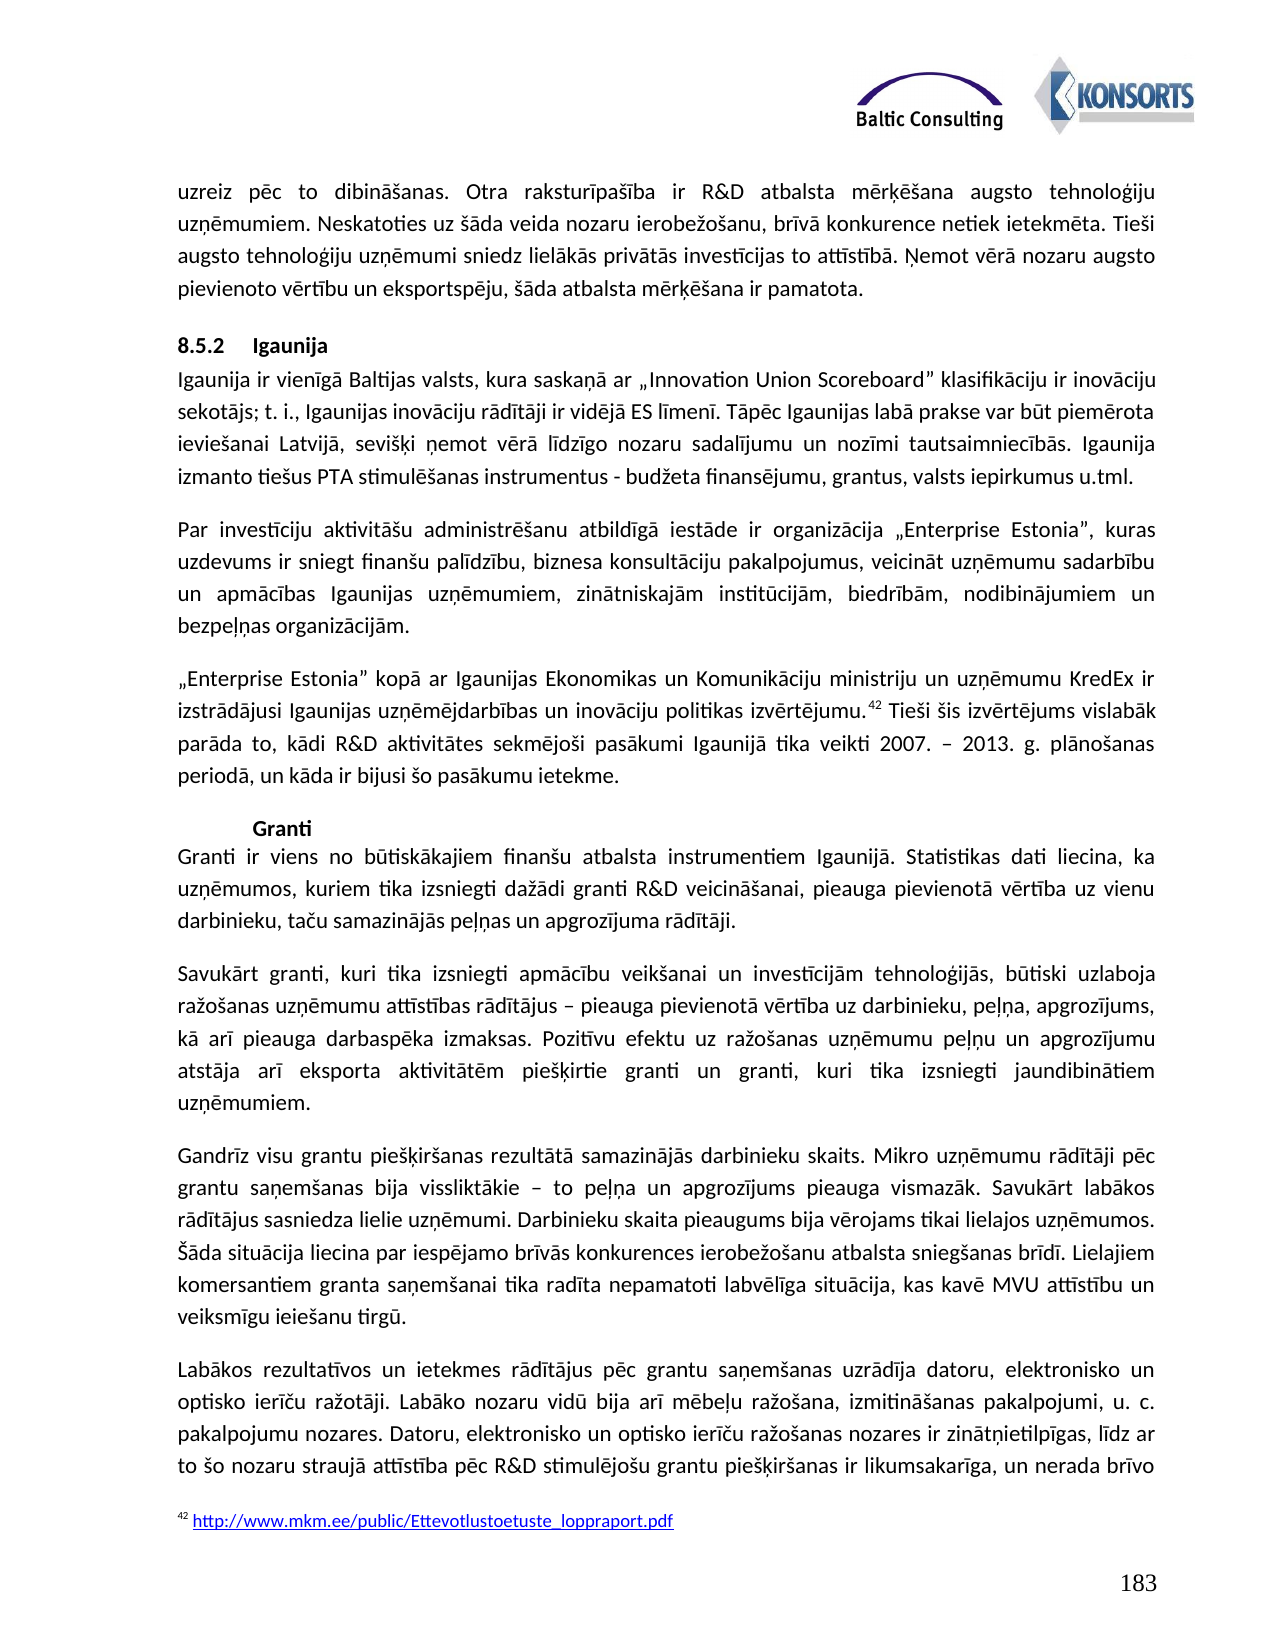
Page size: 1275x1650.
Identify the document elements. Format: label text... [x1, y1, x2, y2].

list Granti [252, 814, 1157, 842]
text Igaunija ir vienīgā Baltijas valsts, kura saskaņā ar „Innovation Union Scoreboard” klasifikāciju ir inovāciju sekotājs; t. i., Igaunijas inovāciju rādītāji ir vidējā ES līmenī. Tāpēc Igaunijas labā prakse var būt piemērota ieviešanai Latvijā, sevišķi ņemot vērā līdzīgo nozaru sadalījumu un nozīmi tautsaimniecībās. Igaunija izmanto tiešus PTA stimulēšanas instrumentus - budžeta finansējumu, grantus, valsts iepirkumus u.tml. [177, 365, 1157, 490]
text „Enterprise Estonia” kopā ar Igaunijas Ekonomikas un Komunikāciju ministriju un uzņēmumu KredEx ir izstrādājusi Igaunijas uzņēmējdarbības un inovāciju politikas izvērtējumu. Tieši šis izvērtējums vislabāk parāda to, kādi R&D aktivitātes sekmējoši pasākumi Igaunijā tika veikti 2007. – 2013. g. plānošanas periodā, un kāda ir bijusi šo pasākumu ietekme. [177, 664, 1157, 789]
text Savukārt granti, kuri tika izsniegti apmācību veikšanai un investīcijām tehnoloģijās, būtiski uzlaboja ražošanas uzņēmumu attīstības rādītājus – pieauga pievienotā vērtība uz darbinieku, peļņa, apgrozījums, kā arī pieauga darbaspēka izmaksas. Pozitīvu efektu uz ražošanas uzņēmumu peļņu un apgrozījumu atstāja arī eksporta aktivitātēm piešķirtie granti un granti, kuri tika izsniegti jaundibinātiem uzņēmumiem. [177, 959, 1157, 1116]
subtitle Igaunija [177, 331, 1157, 359]
picture [1032, 53, 1196, 135]
picture [850, 68, 1005, 138]
text Par investīciju aktivitāšu administrēšanu atbildīgā iestāde ir organizācija „Enterprise Estonia”, kuras uzdevums ir sniegt finanšu palīdzību, biznesa konsultāciju pakalpojumus, veicināt uzņēmumu sadarbību un apmācības Igaunijas uzņēmumiem, zinātniskajām institūcijām, biedrībām, nodibinājumiem un bezpeļņas organizācijām. [177, 515, 1157, 639]
text Gandrīz visu grantu piešķiršanas rezultātā samazinājās darbinieku skaits. Mikro uzņēmumu rādītāji pēc grantu saņemšanas bija vissliktākie – to peļņa un apgrozījums pieauga vismazāk. Savukārt labākos rādītājus sasniedza lielie uzņēmumi. Darbinieku skaita pieaugums bija vērojams tikai lielajos uzņēmumos. Šāda situācija liecina par iespējamo brīvās konkurences ierobežošanu atbalsta sniegšanas brīdī. Lielajiem komersantiem granta saņemšanai tika radīta nepamatoti labvēlīga situācija, kas kavē MVU attīstību un veiksmīgu ieiešanu tirgū. [177, 1141, 1157, 1330]
text Granti ir viens no būtiskākajiem finanšu atbalsta instrumentiem Igaunijā. Statistikas dati liecina, ka uzņēmumos, kuriem tika izsniegti dažādi granti R&D veicināšanai, pieauga pievienotā vērtība uz vienu darbinieku, taču samazinājās peļņas un apgrozījuma rādītāji. [177, 842, 1157, 934]
